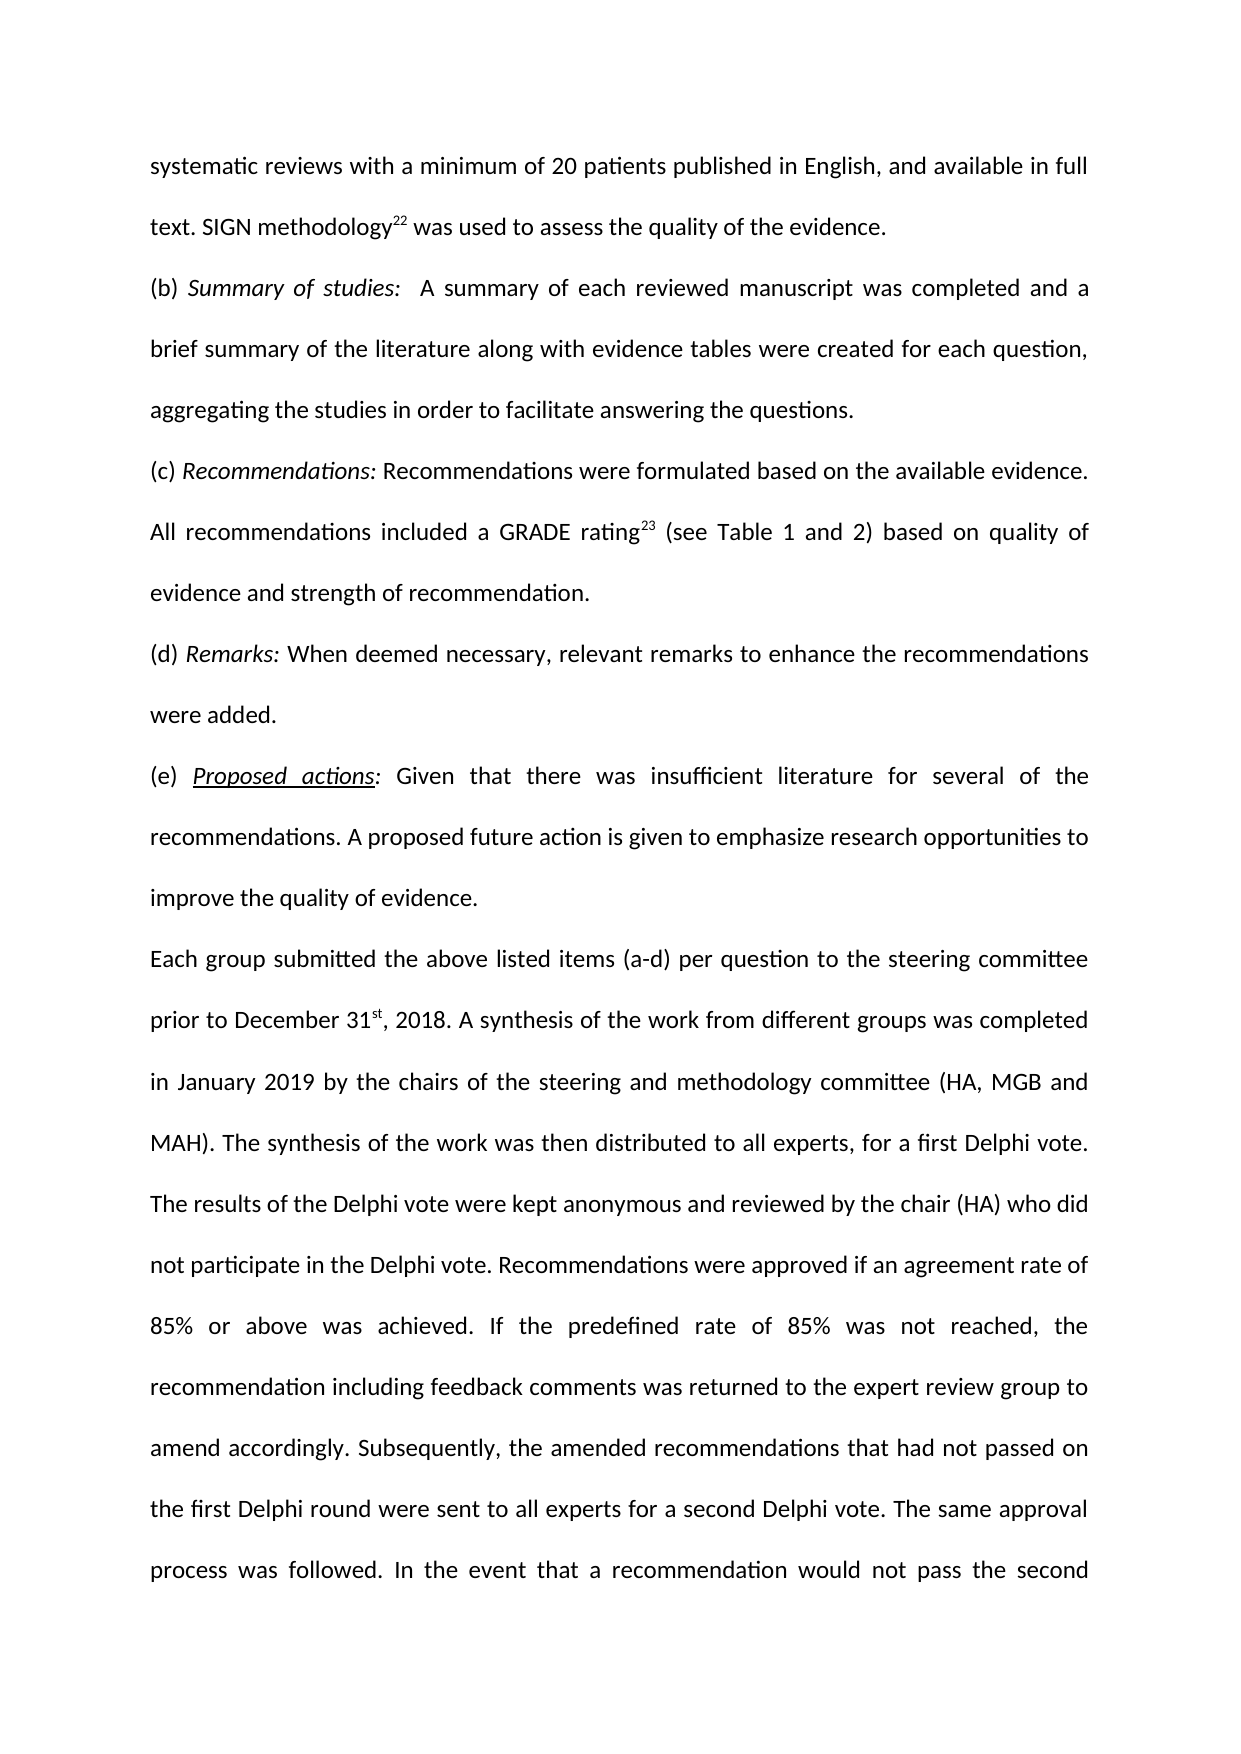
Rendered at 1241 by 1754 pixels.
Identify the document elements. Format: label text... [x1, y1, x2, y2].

text (e) Proposed actions: Given that there was insufficient literature for several of the recommendations. A proposed future action is given to emphasize research opportunities to improve the quality of evidence. [150, 760, 1090, 913]
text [150, 150, 1090, 242]
text (d) Remarks: When deemed necessary, relevant remarks to enhance the recommendations were added. [150, 638, 1090, 730]
text (b) Summary of studies: A summary of each reviewed manuscript was completed and a brief summary of the literature along with evidence tables were created for each question, aggregating the studies in order to facilitate answering the questions. [150, 272, 1090, 425]
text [150, 943, 1090, 1584]
text (c) Recommendations: Recommendations were formulated based on the available evidence. All recommendations included a GRADE rating23 (see Table 1 and 2) based on quality of evidence and strength of recommendation. [150, 455, 1090, 608]
